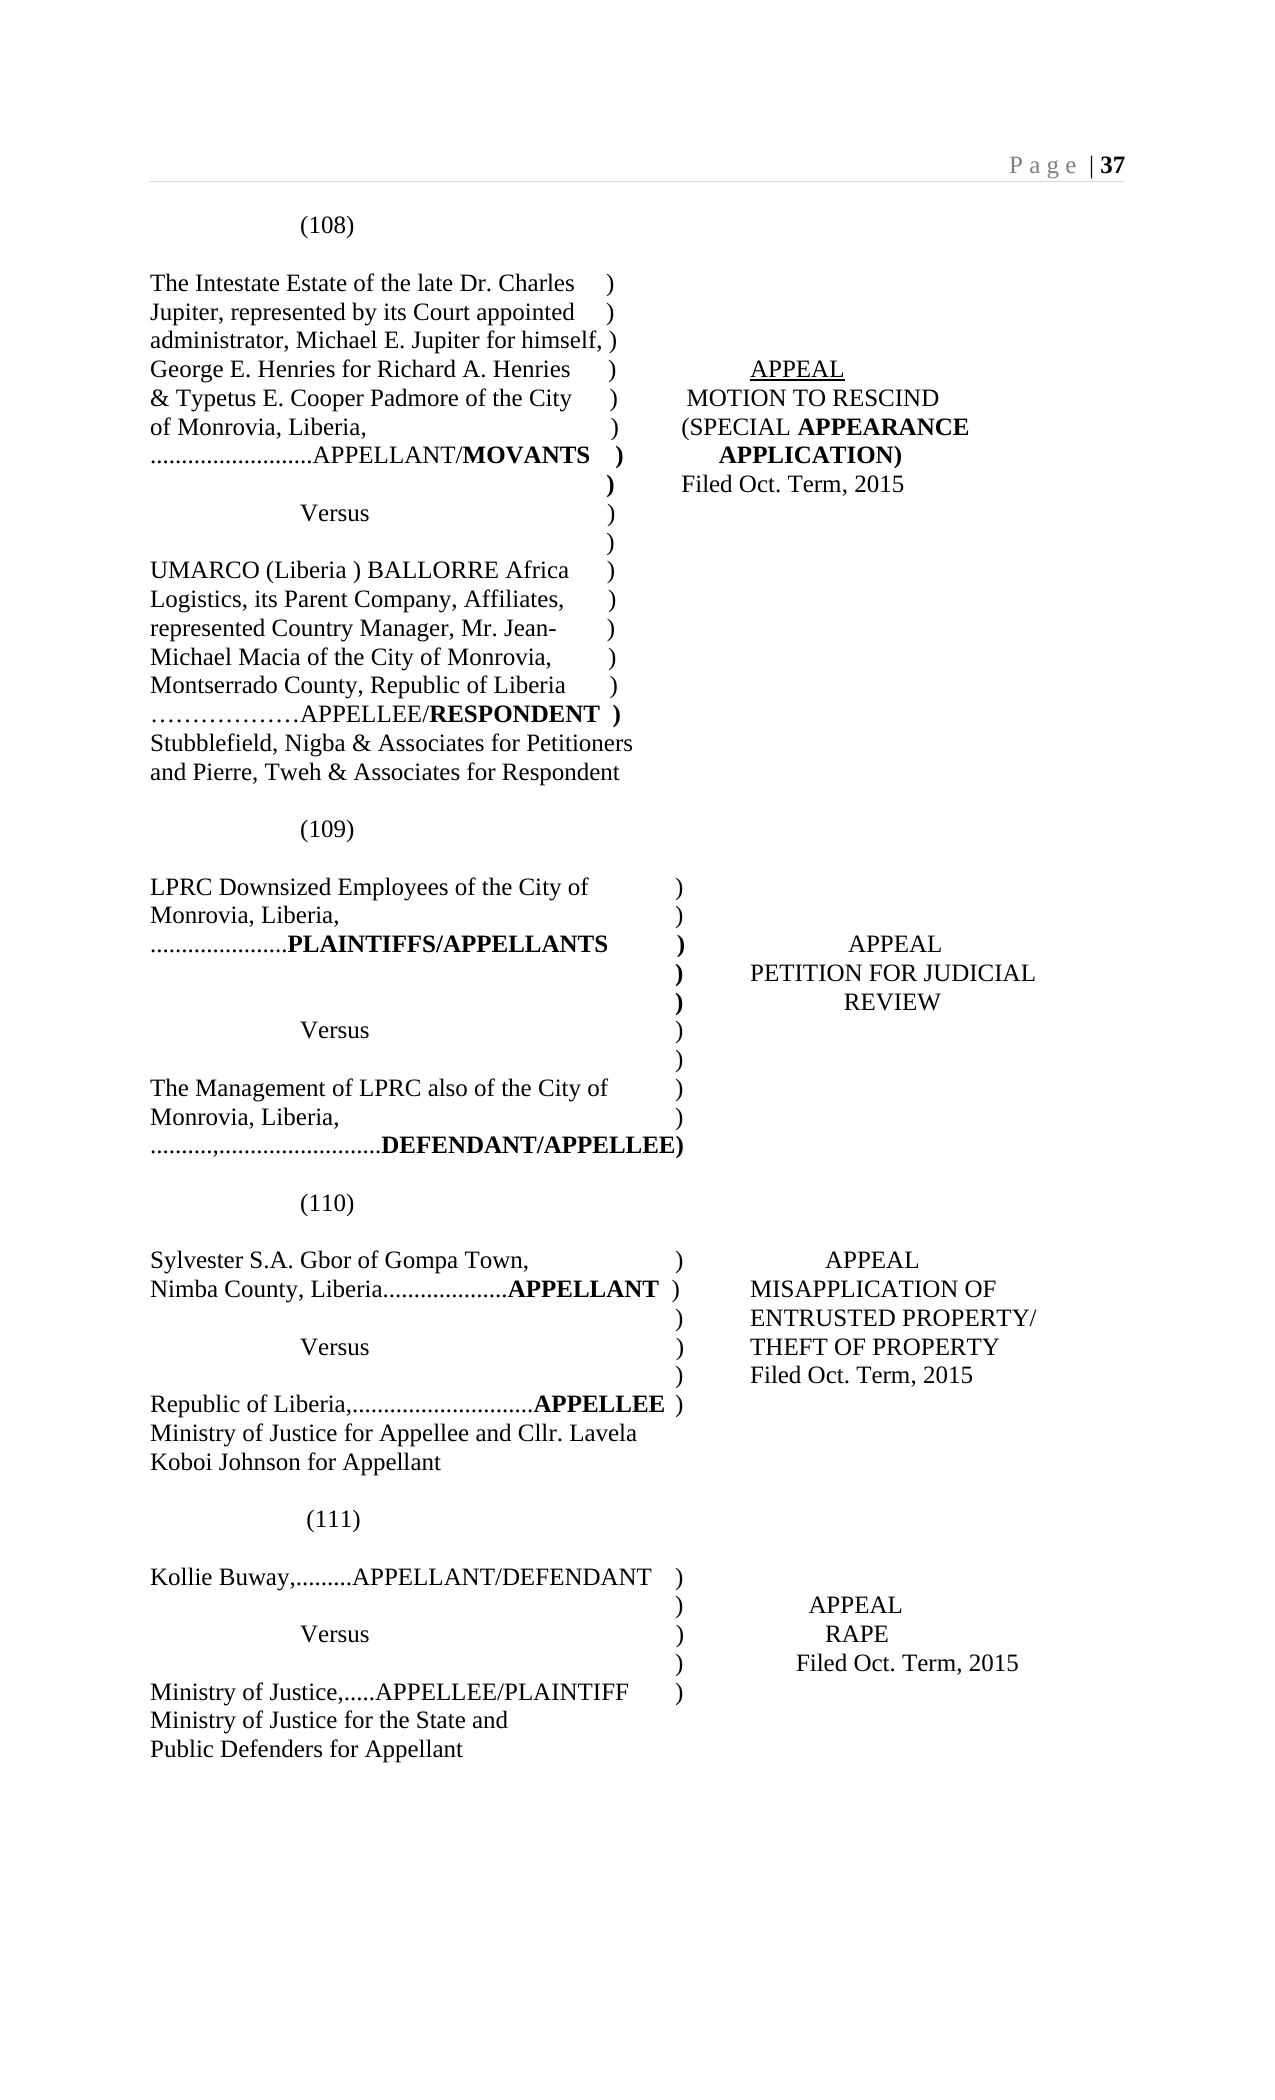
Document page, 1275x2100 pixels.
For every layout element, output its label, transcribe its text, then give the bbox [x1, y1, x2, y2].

text Versus ) [300, 498, 1144, 527]
text ) PETITION FOR JUDICIAL [675, 958, 1125, 987]
text Jupiter, represented by its Court appointed ) [150, 297, 1144, 326]
text Versus ) THEFT OF PROPERTY [300, 1332, 1125, 1361]
text ) [150, 1044, 1125, 1073]
text Sylvester S.A. Gbor of Gompa Town, ) APPEAL [150, 1246, 1125, 1274]
text UMARCO (Liberia ) BALLORRE Africa ) [150, 556, 1144, 584]
text ) REVIEW [675, 987, 1125, 1016]
text ..........................APPELLANT/MOVANTS ) APPLICATION) [150, 441, 1144, 469]
text Public Defenders for Appellant [150, 1734, 1125, 1763]
text of Monrovia, Liberia, ) (SPECIAL APPEARANCE [150, 412, 1144, 441]
text represented Country Manager, Mr. Jean- ) [150, 613, 1144, 642]
text ) ENTRUSTED PROPERTY/ [675, 1303, 1125, 1332]
text Ministry of Justice for Appellee and Cllr. Lavela [150, 1418, 1125, 1447]
text ) Filed Oct. Term, 2015 [150, 469, 1144, 498]
text (111) [150, 1504, 1125, 1533]
text The Management of LPRC also of the City of ) [150, 1073, 1125, 1102]
text ) Filed Oct. Term, 2015 [675, 1361, 1125, 1389]
text Stubblefield, Nigba & Associates for Petitioners [150, 728, 1144, 757]
text Koboi Johnson for Appellant [150, 1447, 1125, 1476]
text George E. Henries for Richard A. Henries ) APPEAL [150, 354, 1144, 383]
text (108) [150, 211, 1144, 239]
text Ministry of Justice,.....APPELLEE/PLAINTIFF ) [150, 1677, 1125, 1706]
text administrator, Michael E. Jupiter for himself, ) [150, 326, 1144, 354]
text Nimba County, Liberia....................APPELLANT ) MISAPPLICATION OF [150, 1274, 1125, 1303]
text Republic of Liberia,.............................APPELLEE ) [150, 1389, 1125, 1418]
text Monrovia, Liberia, ) [150, 1102, 1125, 1131]
text ..........,..........................DEFENDANT/APPELLEE) [150, 1131, 1125, 1159]
text and Pierre, Tweh & Associates for Respondent [150, 757, 1144, 786]
text ………………APPELLEE/RESPONDENT ) [150, 699, 1144, 728]
text ) [300, 527, 1144, 556]
text Kollie Buway,.........APPELLANT/DEFENDANT ) [150, 1562, 1125, 1591]
text LPRC Downsized Employees of the City of ) [150, 872, 1125, 901]
text Montserrado County, Republic of Liberia ) [150, 671, 1144, 699]
text Monrovia, Liberia, ) [150, 901, 1125, 929]
text Michael Macia of the City of Monrovia, ) [150, 642, 1144, 671]
text ......................PLAINTIFFS/APPELLANTS ) APPEAL [150, 929, 1125, 958]
text Versus ) RAPE [300, 1619, 1125, 1648]
text Ministry of Justice for the State and [150, 1706, 1125, 1734]
text Versus ) [225, 1016, 1125, 1044]
text Logistics, its Parent Company, Affiliates, ) [150, 584, 1144, 613]
text (110) [150, 1188, 1125, 1217]
text & Typetus E. Cooper Padmore of the City ) MOTION TO RESCIND [150, 383, 1144, 412]
text (109) [150, 814, 1125, 843]
text ) APPEAL [675, 1591, 1125, 1619]
text ) Filed Oct. Term, 2015 [675, 1648, 1125, 1677]
text The Intestate Estate of the late Dr. Charles ) [150, 268, 1144, 297]
